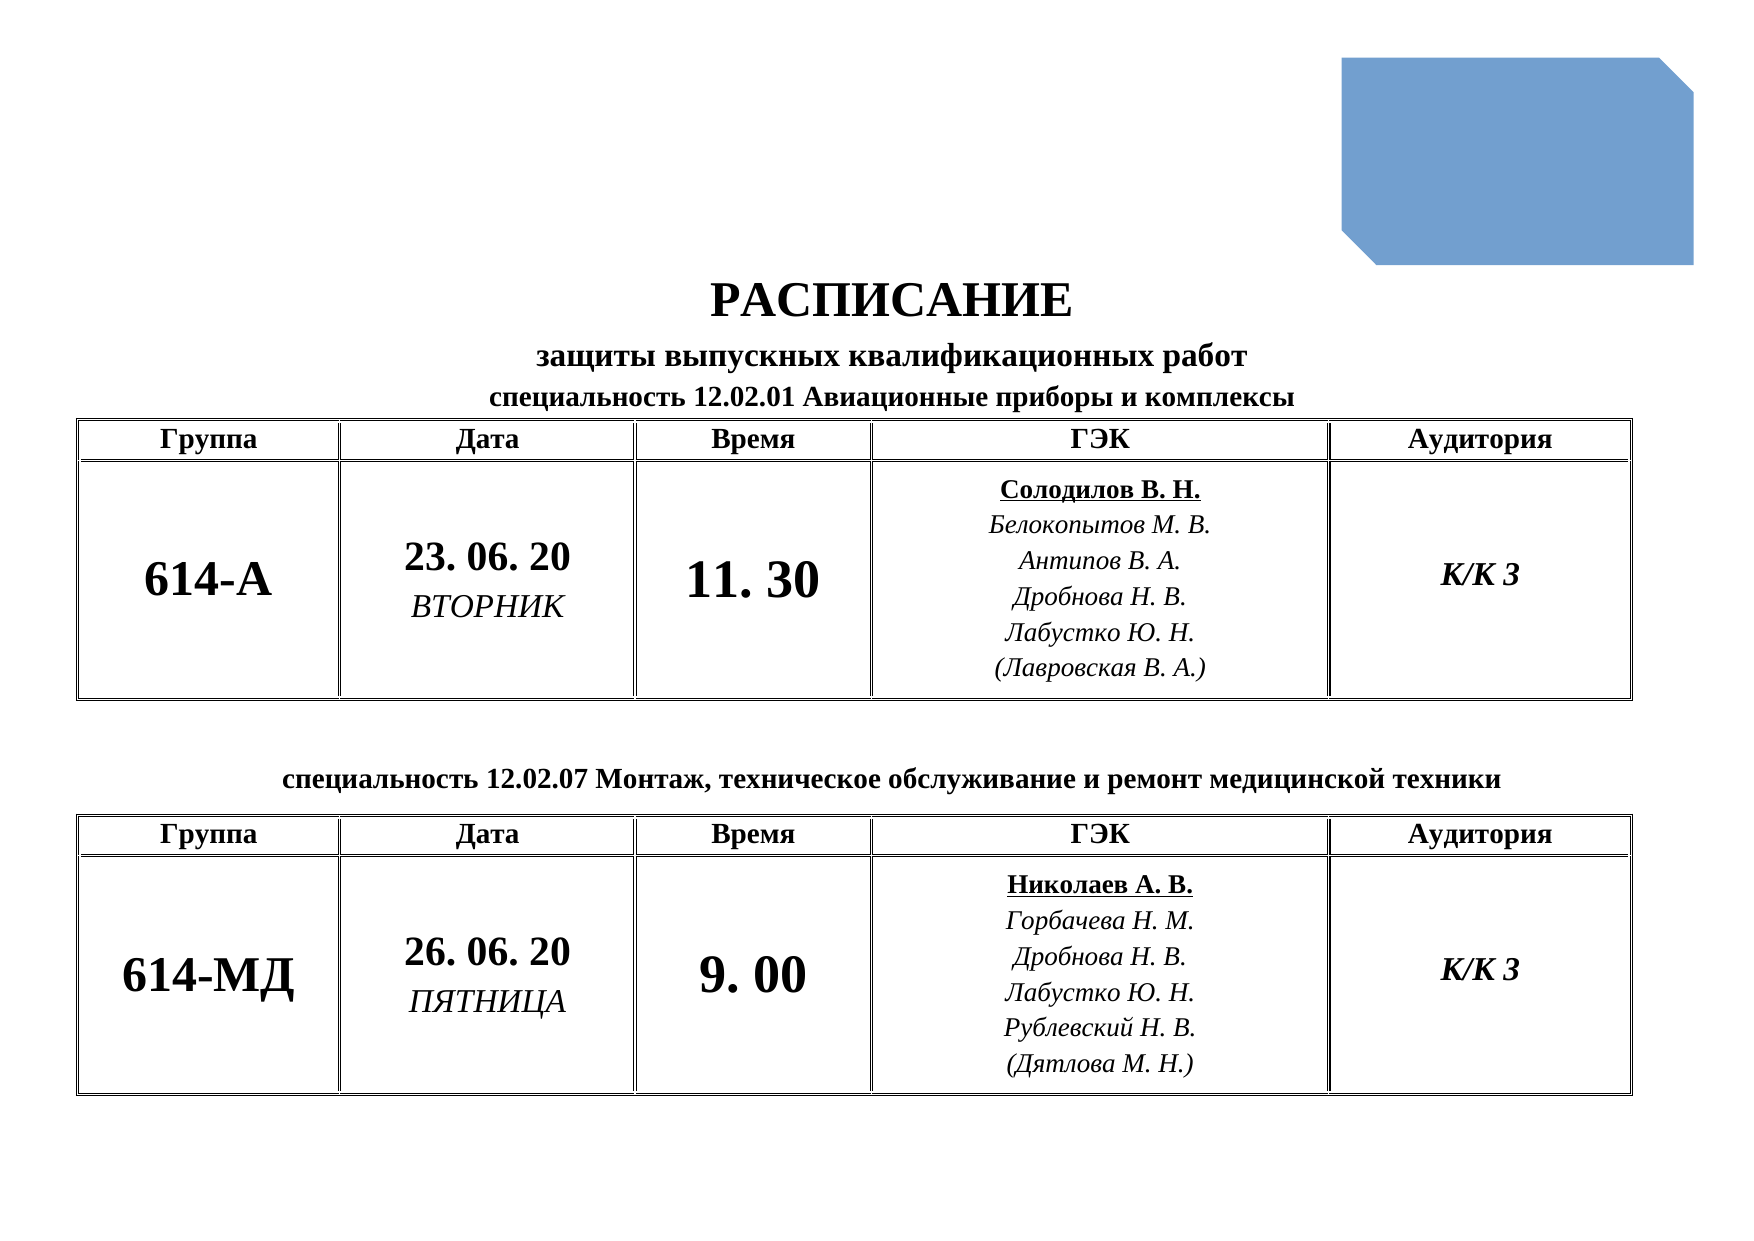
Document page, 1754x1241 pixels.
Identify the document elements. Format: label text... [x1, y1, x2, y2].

table_cell Солодилов В. Н. Белокопытов М. В. Антипов В. А. Дробнова Н. В. Лабустко Ю. Н. (Лавровская В. А.) [871, 459, 1329, 698]
text специальность 12.02.07 Монтаж, техническое обслуживание и ремонт медицинской техники [89, 761, 1695, 795]
table_cell 614-А [79, 459, 339, 698]
text РАСПИСАНИЕ [89, 269, 1695, 327]
text защиты выпускных квалификационных работ [89, 335, 1695, 374]
table_header Время [635, 421, 871, 458]
table_header ГЭК [871, 419, 1329, 458]
table_cell 9. 00 [635, 857, 871, 1093]
table_header Время [635, 817, 871, 854]
table_header Аудитория [1329, 421, 1630, 458]
table_header Дата [340, 419, 635, 458]
text специальность 12.02.01 Авиационные приборы и комплексы [89, 379, 1695, 413]
table_header Группа [79, 421, 339, 458]
table_cell К/К 3 [1329, 459, 1630, 698]
table_header ГЭК [871, 815, 1329, 854]
table_cell 26. 06. 20 ПЯТНИЦА [340, 854, 635, 1093]
table_cell Николаев А. В. Горбачева Н. М. Дробнова Н. В. Лабустко Ю. Н. Рублевский Н. В. (Дятлова М. Н.) [871, 854, 1329, 1093]
table_cell К/К 3 [1329, 854, 1631, 1093]
table_header Дата [340, 815, 635, 854]
table_header Аудитория [1329, 817, 1630, 854]
table_cell 11. 30 [635, 462, 871, 698]
table_cell 23. 06. 20 ВТОРНИК [340, 459, 635, 698]
table_cell 614-МД [78, 854, 339, 1093]
table_header Группа [79, 817, 339, 854]
